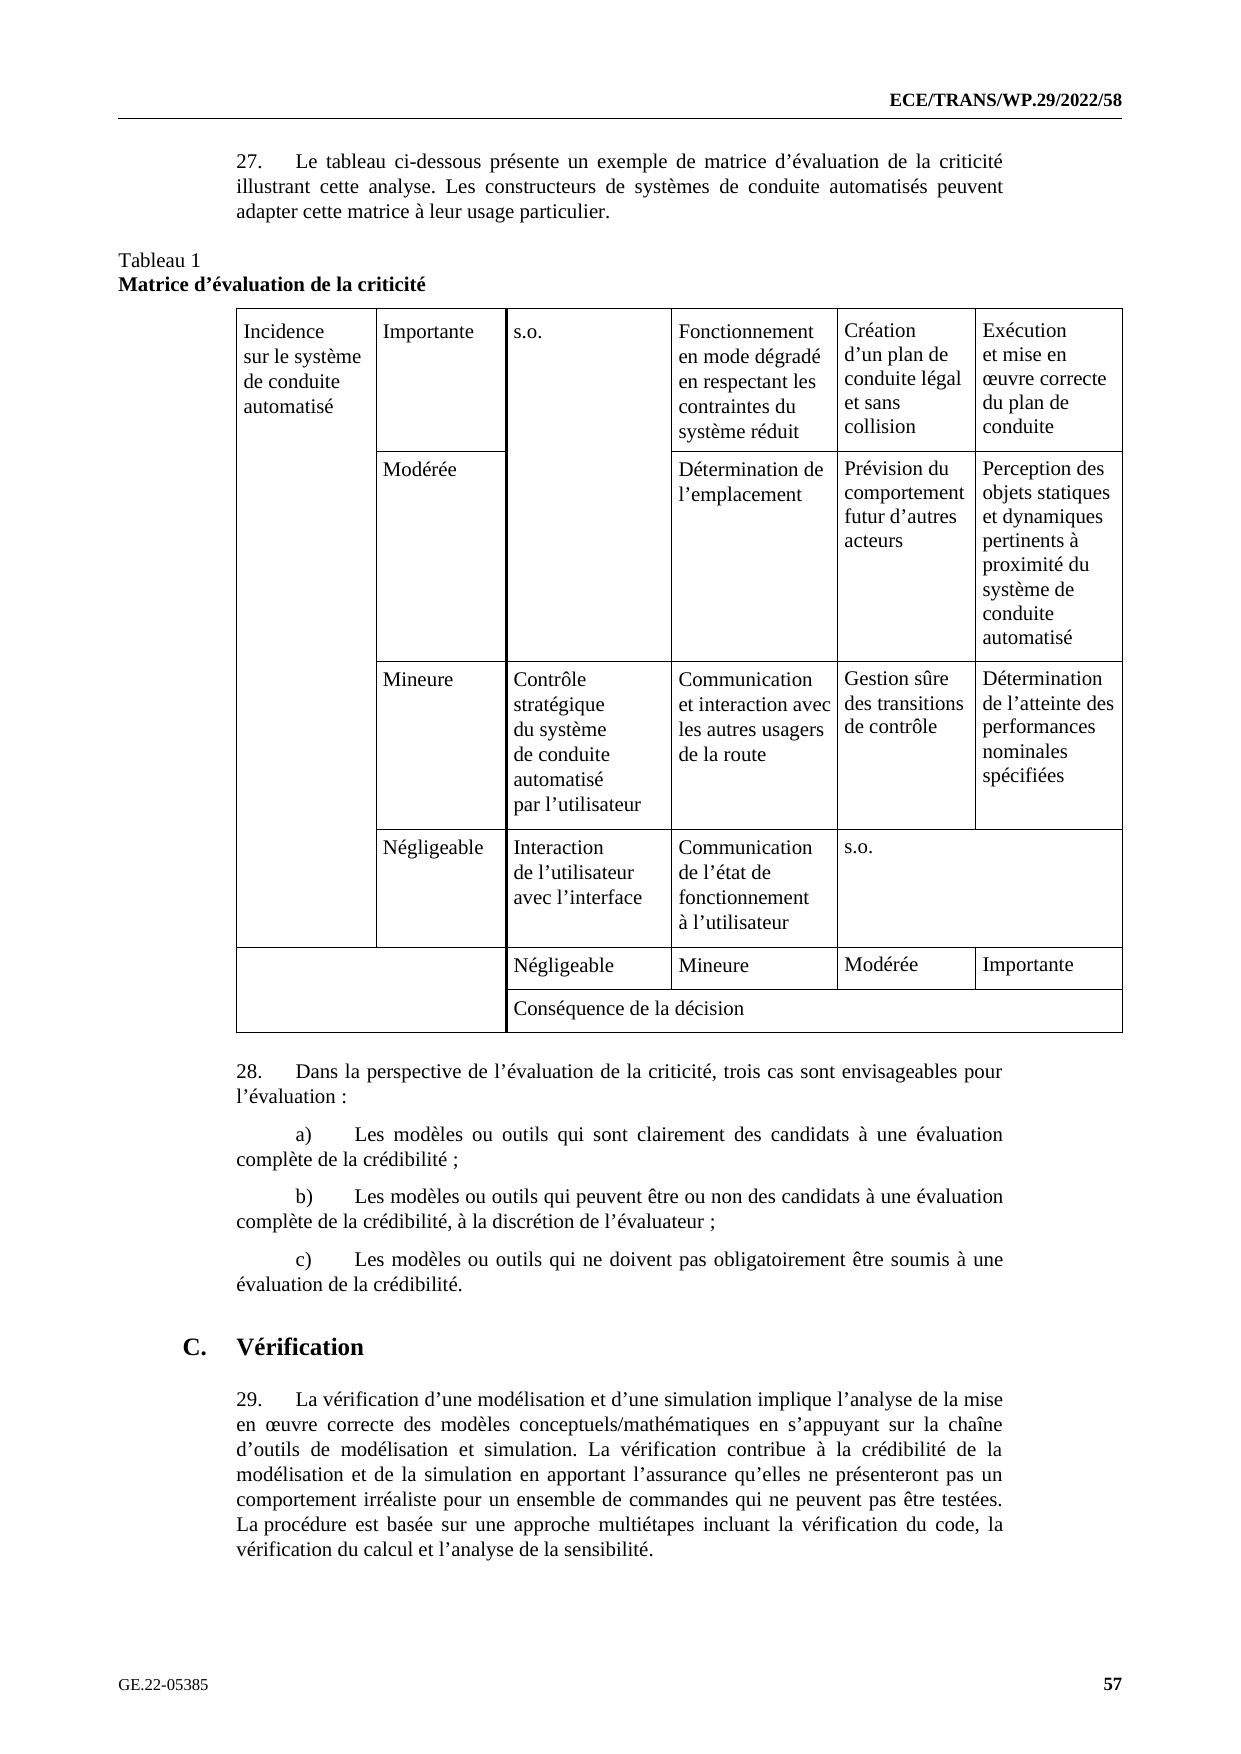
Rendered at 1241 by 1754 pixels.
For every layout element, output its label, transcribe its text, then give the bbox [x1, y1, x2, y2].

table_cell Importante [976, 948, 1122, 989]
text a) Les modèles ou outils qui sont clairement des candidats à une évaluation complète de la crédibilité ; [236, 1121, 1004, 1171]
table_cell Interaction de l’utilisateur avec l’interface [508, 830, 671, 947]
subtitle Tableau 1 [118, 248, 1122, 272]
table_cell Contrôle stratégique du système de conduite automatisé par l’utilisateur [508, 662, 671, 829]
text b) Les modèles ou outils qui peuvent être ou non des candidats à une évaluation complète de la crédibilité, à la discrétion de l’évaluateur ; [236, 1183, 1004, 1233]
table_header Fonctionnement en mode dégradé en respectant les contraintes du système réduit [672, 309, 837, 451]
table_cell Mineure [672, 948, 837, 989]
table_cell Communication de l’état de fonctionnement à l’utilisateur [672, 830, 837, 947]
table_header s.o. [508, 309, 671, 661]
table_header Incidence sur le système de conduite automatisé [237, 309, 376, 947]
table_header Création d’un plan de conduite légal et sans collision [838, 309, 975, 451]
text 27. Le tableau ci-dessous présente un exemple de matrice d’évaluation de la criticité illustrant cette analyse. Les constructeurs de systèmes de conduite automatisés peuvent adapter cette matrice à leur usage particulier. [236, 148, 1004, 223]
text 29. La vérification d’une modélisation et d’une simulation implique l’analyse de la mise en œuvre correcte des modèles conceptuels/mathématiques en s’appuyant sur la chaîne d’outils de modélisation et simulation. La vérification contribue à la crédibilité de la modélisation et de la simulation en apportant l’assurance qu’elles ne présenteront pas un comportement irréaliste pour un ensemble de commandes qui ne peuvent pas être testées. La procédure est basée sur une approche multiétapes incluant la vérification du code, la vérification du calcul et l’analyse de la sensibilité. [236, 1386, 1004, 1561]
table_cell Gestion sûre des transitions de contrôle [838, 662, 975, 829]
table_cell Prévision du comportement futur d’autres acteurs [838, 452, 975, 661]
table_cell Conséquence de la décision [508, 990, 1122, 1032]
table_cell Négligeable [377, 830, 505, 947]
table_header Exécution et mise en œuvre correcte du plan de conduite [976, 309, 1122, 451]
table_header Importante [377, 309, 505, 451]
table_cell Modérée [377, 452, 505, 661]
table_cell s.o. [838, 830, 1122, 947]
table_cell Détermination de l’emplacement [672, 452, 837, 661]
text C. Vérification [118, 1333, 1004, 1361]
table_cell Mineure [377, 662, 505, 829]
subtitle Matrice d’évaluation de la criticité [118, 272, 1122, 296]
table_cell Modérée [838, 948, 975, 989]
table_cell Perception des objets statiques et dynamiques pertinents à proximité du système de conduite automatisé [976, 452, 1122, 661]
table_cell Détermination de l’atteinte des performances nominales spécifiées [976, 662, 1122, 829]
text c) Les modèles ou outils qui ne doivent pas obligatoirement être soumis à une évaluation de la crédibilité. [236, 1246, 1004, 1296]
table_cell Négligeable [508, 948, 671, 989]
table_cell Communication et interaction avec les autres usagers de la route [672, 662, 837, 829]
text 28. Dans la perspective de l’évaluation de la criticité, trois cas sont envisageables pour l’évaluation : [236, 1058, 1004, 1108]
table_cell [237, 948, 505, 1032]
